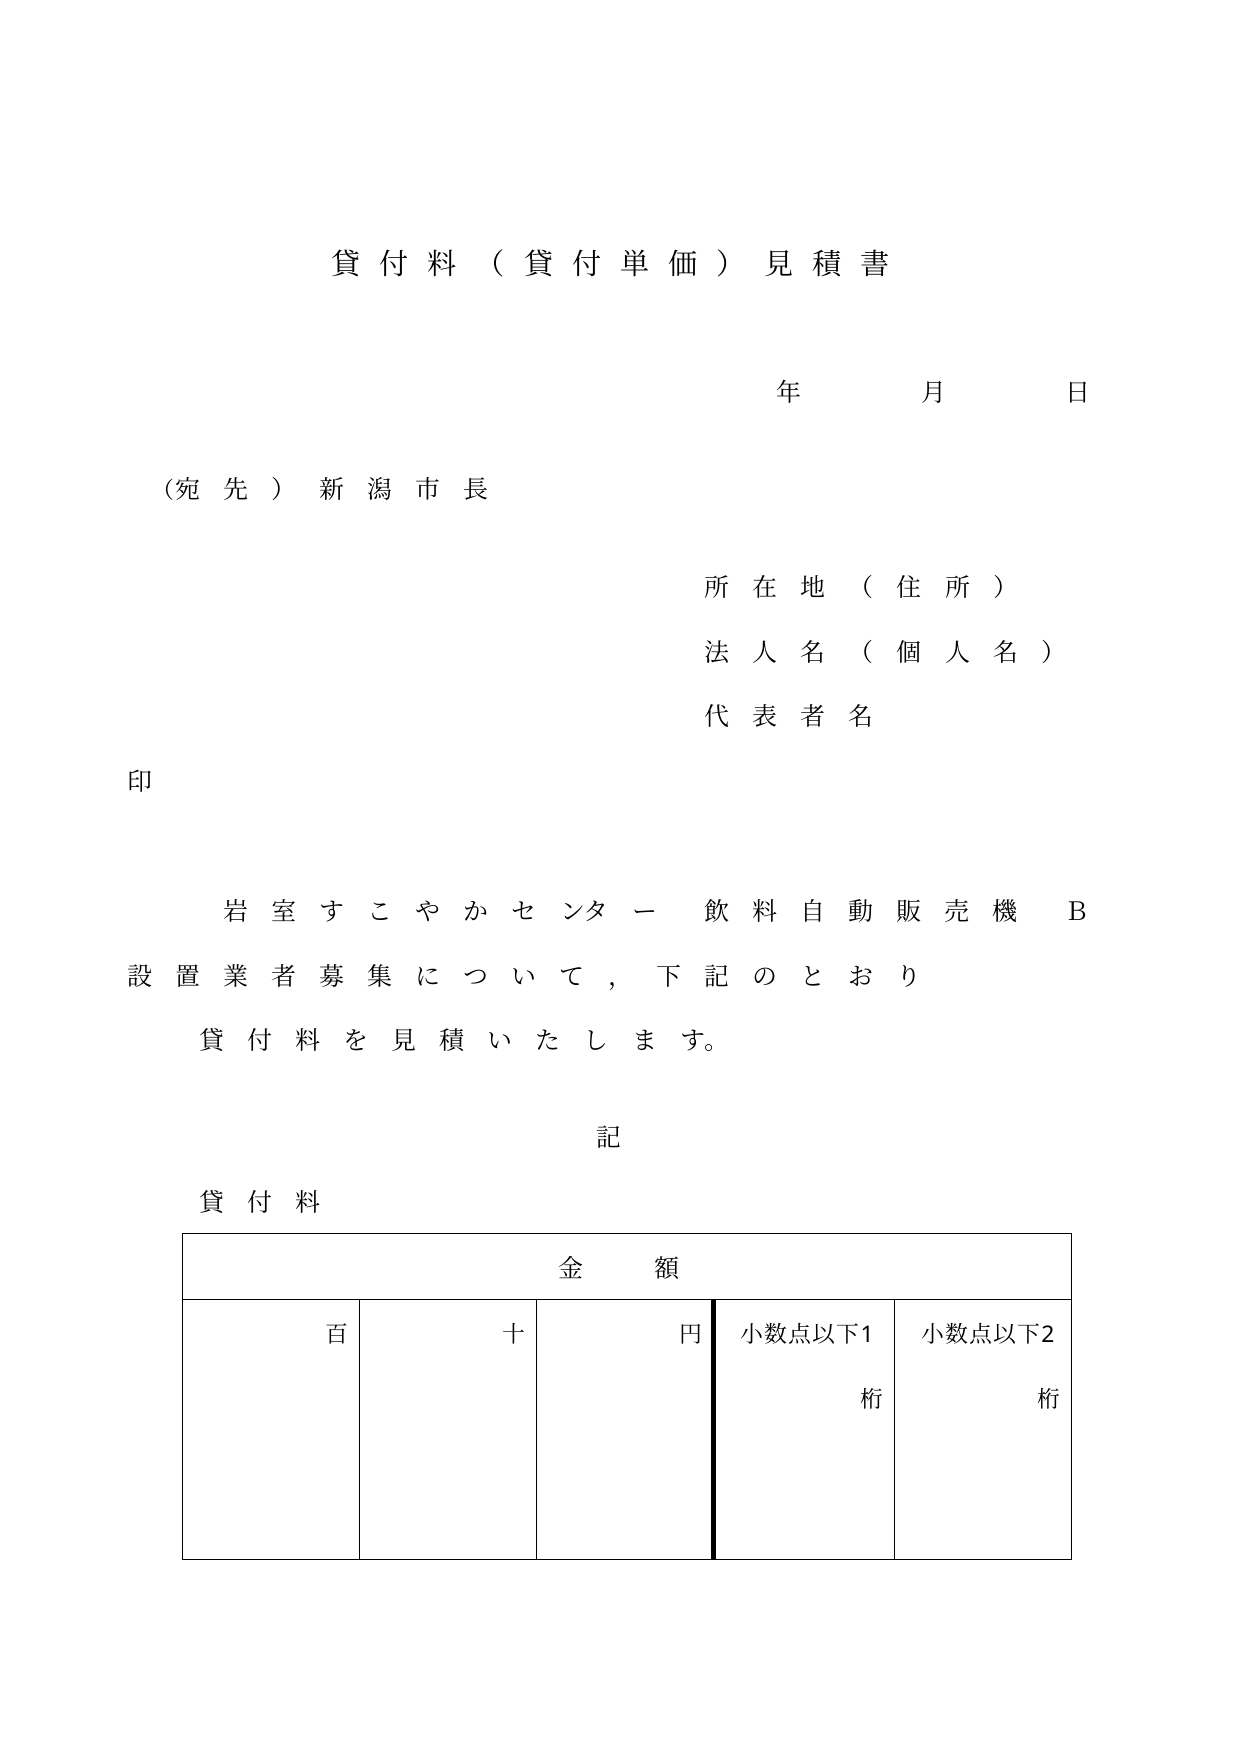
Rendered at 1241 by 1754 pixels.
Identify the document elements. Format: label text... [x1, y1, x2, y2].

table_cell 十 [360, 1300, 536, 1430]
table_cell [537, 1430, 711, 1559]
text 代表者名 印 [127, 683, 1113, 812]
table_cell 小数点以下1桁 [716, 1300, 894, 1430]
text 貸付料 [127, 1168, 1113, 1233]
text 法人名（個人名） [127, 618, 1113, 683]
table_cell [716, 1430, 894, 1559]
table_cell [183, 1430, 359, 1559]
table_cell 円 [537, 1300, 711, 1430]
table_header 金 額 [183, 1234, 1071, 1299]
table_cell [360, 1430, 536, 1559]
text （宛先）新潟市長 [127, 456, 1113, 521]
text 年 月 日 [127, 359, 1113, 423]
table_cell 百 [183, 1300, 359, 1430]
text 記 [127, 1104, 1113, 1168]
text 貸付料（貸付単価）見積書 [127, 229, 1113, 294]
text 岩室すこやかセンター 飲料自動販売機 Ｂ 設置業者募集について，下記のとおり [127, 877, 1113, 1007]
table_cell 小数点以下2桁 [895, 1300, 1071, 1430]
text 貸付料を見積いたします。 [127, 1007, 1113, 1071]
table_cell [895, 1430, 1071, 1559]
text 所在地（住所） [127, 553, 1113, 618]
